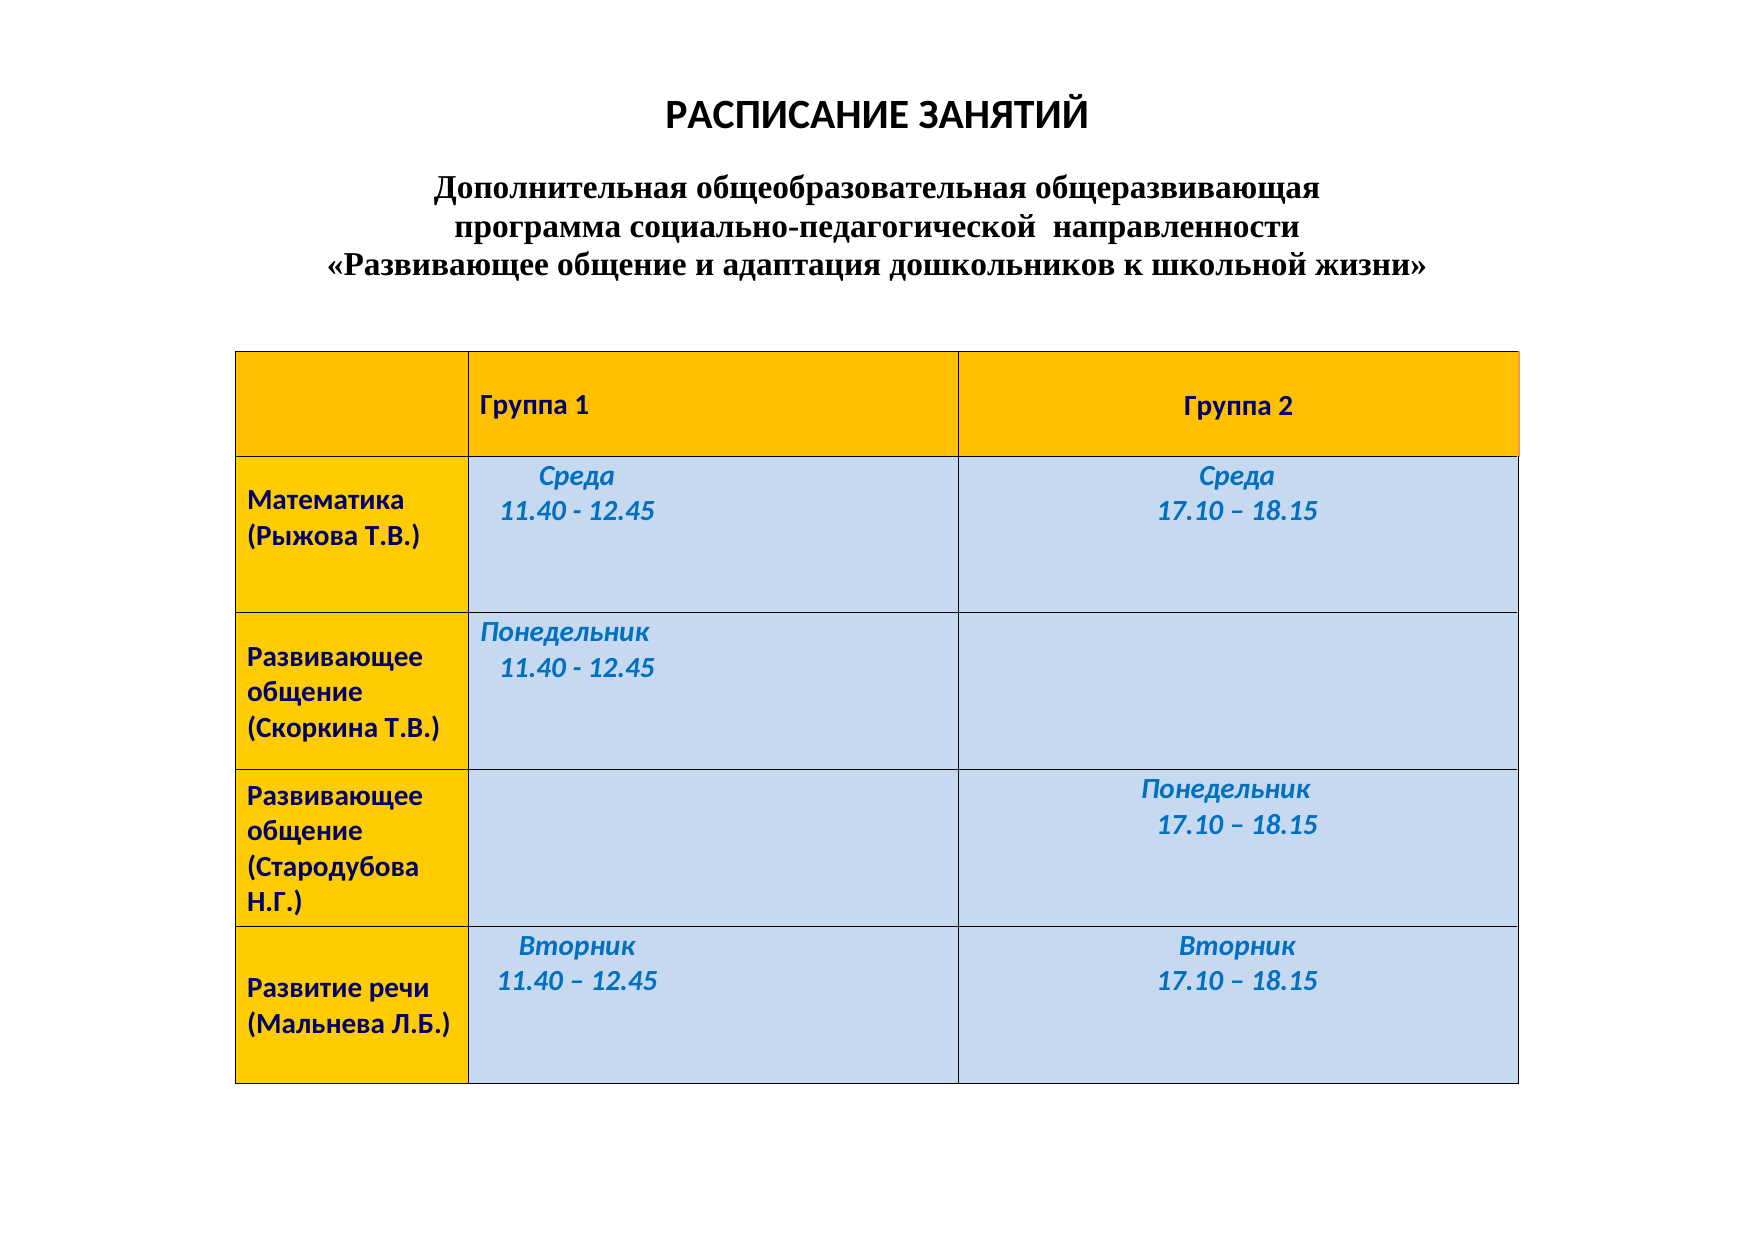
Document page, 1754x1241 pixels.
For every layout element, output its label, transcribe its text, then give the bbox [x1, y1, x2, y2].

table_cell Математика (Рыжова Т.В.) [236, 457, 468, 612]
table_header [236, 352, 468, 456]
text РАСПИСАНИЕ ЗАНЯТИЙ [118, 88, 1636, 139]
table_cell Вторник 11.40 – 12.45 [469, 927, 688, 1083]
table_cell Понедельник 11.40 - 12.45 [469, 613, 688, 769]
text программа социально-педагогической направленности [118, 206, 1636, 244]
table_cell Среда 17.10 – 18.15 [959, 456, 1518, 612]
text Дополнительная общеобразовательная общеразвивающая [118, 168, 1636, 206]
table_cell Вторник 17.10 – 18.15 [959, 926, 1518, 1083]
table_cell [469, 770, 688, 926]
table_cell [688, 927, 958, 1083]
table_cell [959, 612, 1518, 769]
table_header [688, 352, 958, 456]
table_cell [688, 613, 958, 769]
table_cell [688, 770, 958, 926]
table_cell [688, 457, 958, 612]
table_cell Развивающее общение (Стародубова Н.Г.) [236, 770, 468, 926]
table_cell Среда 11.40 - 12.45 [469, 457, 688, 612]
table_header Группа 2 [959, 352, 1518, 456]
table_cell Развивающее общение (Скоркина Т.В.) [236, 613, 468, 769]
table_header Группа 1 [469, 352, 688, 456]
text «Развивающее общение и адаптация дошкольников к школьной жизни» [118, 244, 1636, 283]
table_cell Понедельник 17.10 – 18.15 [959, 769, 1518, 926]
table_cell Развитие речи (Мальнева Л.Б.) [236, 927, 468, 1083]
